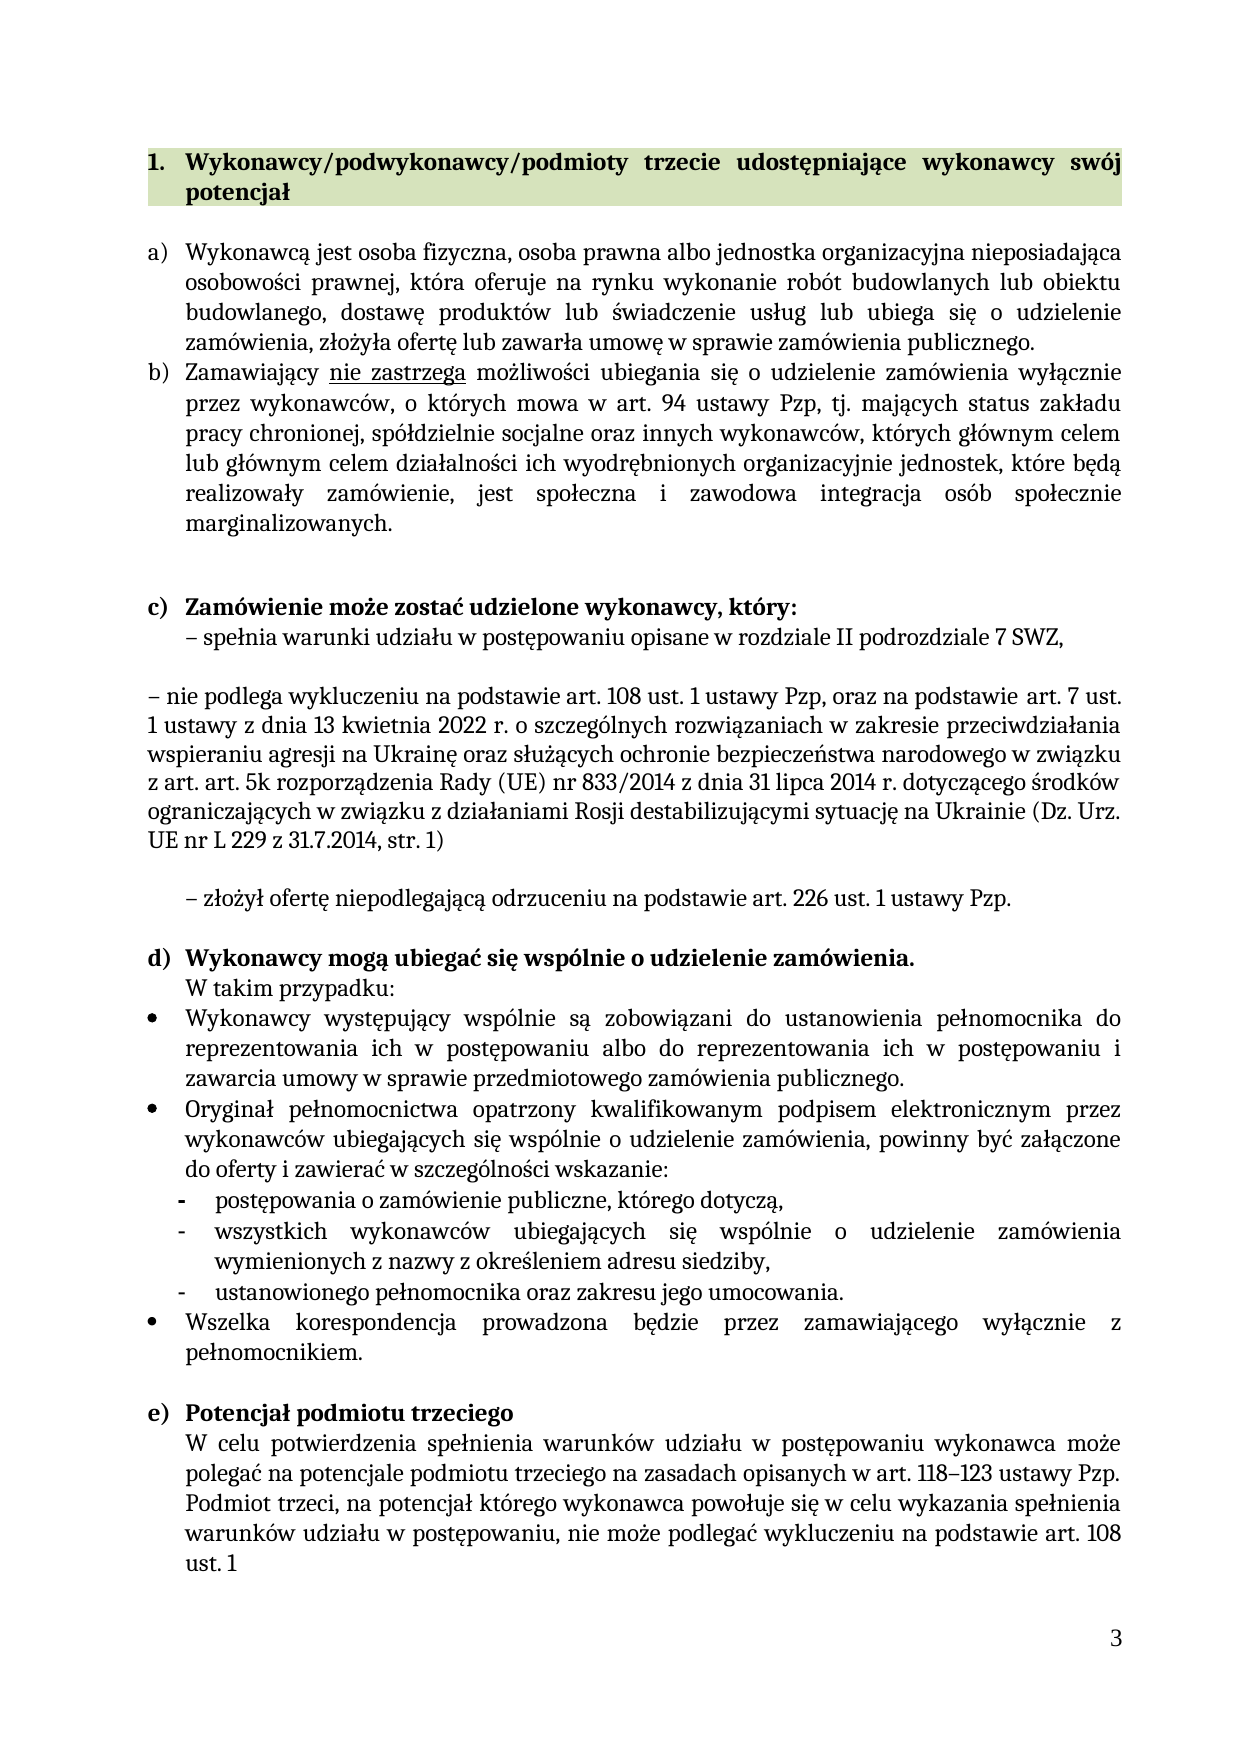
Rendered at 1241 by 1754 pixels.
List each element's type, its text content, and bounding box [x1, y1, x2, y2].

text – spełnia warunki udziału w postępowaniu opisane w rozdziale II podrozdziale 7 SWZ, [185, 623, 1122, 652]
list Potencjał podmiotu trzeciego [148, 1398, 1122, 1427]
list postępowania o zamówienie publiczne, którego dotyczą, [177, 1185, 1122, 1214]
text – nie podlega wykluczeniu na podstawie art. 108 ust. 1 ustawy Pzp, oraz na podstawie art. 7 ust. 1 ustawy z dnia 13 kwietnia 2022 r. o szczególnych rozwiązaniach w zakresie przeciwdziałania wspieraniu agresji na Ukrainę oraz służących ochronie bezpieczeństwa narodowego w związku z art. art. 5k rozporządzenia Rady (UE) nr 833/2014 z dnia 31 lipca 2014 r. dotyczącego środków ograniczających w związku z działaniami Rosji destabilizującymi sytuację na Ukrainie (Dz. Urz. UE nr L 229 z 31.7.2014, str. 1) [148, 682, 1122, 854]
list Oryginał pełnomocnictwa opatrzony kwalifikowanym podpisem elektronicznym przez wykonawców ubiegających się wspólnie o udzielenie zamówienia, powinny być załączone do oferty i zawierać w szczególności wskazanie: [148, 1094, 1122, 1183]
list Zamawiający nie zastrzega możliwości ubiegania się o udzielenie zamówienia wyłącznie przez wykonawców, o których mowa w art. 94 ustawy Pzp, tj. mających status zakładu pracy chronionej, spółdzielnie socjalne oraz innych wykonawców, których głównym celem lub głównym celem działalności ich wyodrębnionych organizacyjnie jednostek, które będą realizowały zamówienie, jest społeczna i zawodowa integracja osób społecznie marginalizowanych. [148, 358, 1122, 538]
list ustanowionego pełnomocnika oraz zakresu jego umocowania. [177, 1277, 1122, 1307]
list Wykonawcy mogą ubiegać się wspólnie o udzielenie zamówienia. [148, 944, 1122, 973]
list Wykonawcy występujący wspólnie są zobowiązani do ustanowienia pełnomocnika do reprezentowania ich w postępowaniu albo do reprezentowania ich w postępowaniu i zawarcia umowy w sprawie przedmiotowego zamówienia publicznego. [148, 1004, 1122, 1093]
list Wykonawcą jest osoba fizyczna, osoba prawna albo jednostka organizacyjna nieposiadająca osobowości prawnej, która oferuje na rynku wykonanie robót budowlanych lub obiektu budowlanego, dostawę produktów lub świadczenie usług lub ubiega się o udzielenie zamówienia, złożyła ofertę lub zawarła umowę w sprawie zamówienia publicznego. [148, 238, 1122, 357]
text W takim przypadku: [185, 974, 1122, 1003]
list Zamówienie może zostać udzielone wykonawcy, który: [148, 593, 1122, 621]
list wszystkich wykonawców ubiegających się wspólnie o udzielenie zamówienia wymienionych z nazwy z określeniem adresu siedziby, [177, 1216, 1122, 1276]
list Wszelka korespondencja prowadzona będzie przez zamawiającego wyłącznie z pełnomocnikiem. [148, 1308, 1122, 1367]
text W celu potwierdzenia spełnienia warunków udziału w postępowaniu wykonawca może polegać na potencjale podmiotu trzeciego na zasadach opisanych w art. 118–123 ustawy Pzp. Podmiot trzeci, na potencjał którego wykonawca powołuje się w celu wykazania spełnienia warunków udziału w postępowaniu, nie może podlegać wykluczeniu na podstawie art. 108 ust. 1 [185, 1429, 1122, 1578]
text – złożył ofertę niepodlegającą odrzuceniu na podstawie art. 226 ust. 1 ustawy Pzp. [148, 884, 1122, 912]
list Wykonawcy/podwykonawcy/podmioty trzecie udostępniające wykonawcy swój potencjał [148, 148, 1122, 206]
